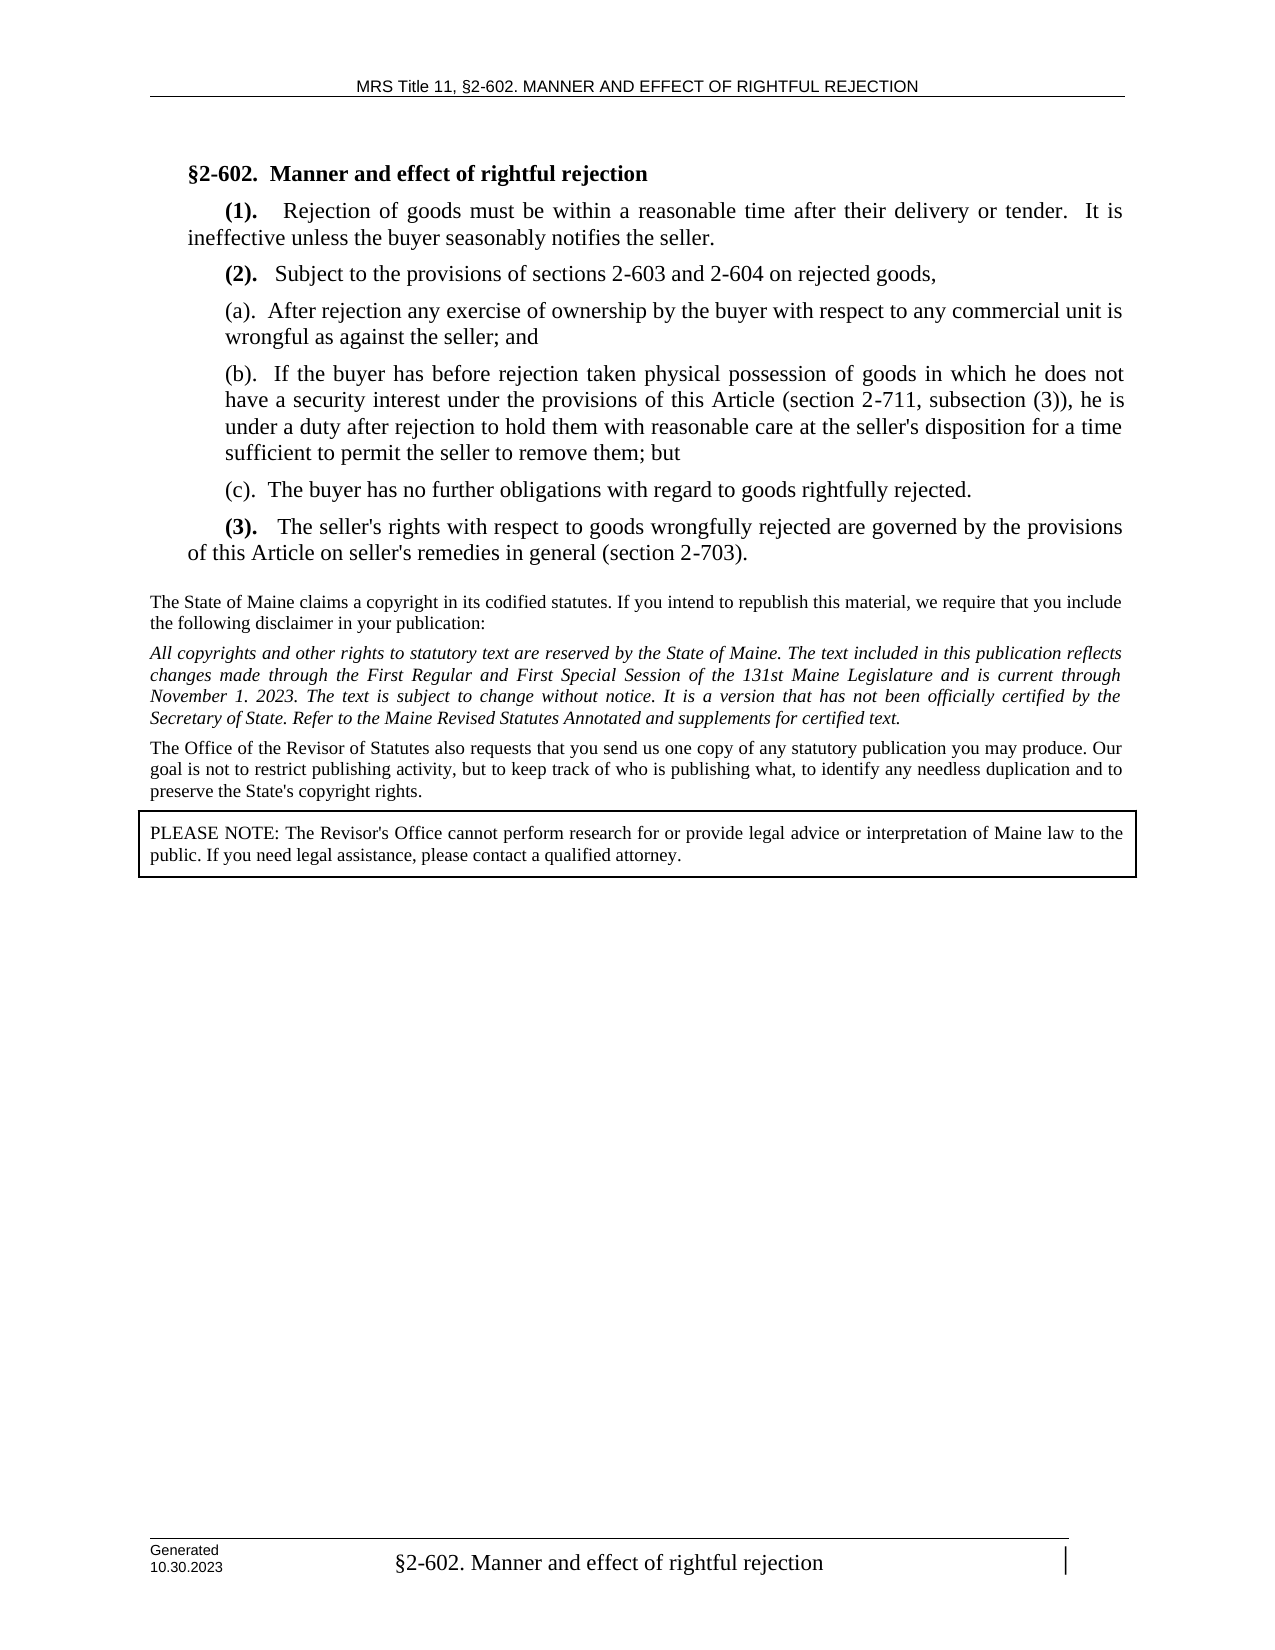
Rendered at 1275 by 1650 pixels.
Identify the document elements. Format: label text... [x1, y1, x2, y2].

text (a). After rejection any exercise of ownership by the buyer with respect to any commercial unit is wrongful as against the seller; and [225, 297, 1125, 350]
text The Office of the Revisor of Statutes also requests that you send us one copy of any statutory publication you may produce. Our goal is not to restrict publishing activity, but to keep track of who is publishing what, to identify any needless duplication and to preserve the State's copyright rights. [150, 737, 1125, 801]
text (3). The seller's rights with respect to goods wrongfully rejected are governed by the provisions of this Article on seller's remedies in general (section 2‑703). [187, 513, 1125, 566]
text (1). Rejection of goods must be within a reasonable time after their delivery or tender. It is ineffective unless the buyer seasonably notifies the seller. [187, 197, 1125, 250]
text PLEASE NOTE: The Revisor's Office cannot perform research for or provide legal advice or interpretation of Maine law to the public. If you need legal assistance, please contact a qualified attorney. [140, 812, 1135, 876]
text (b). If the buyer has before rejection taken physical possession of goods in which he does not have a security interest under the provisions of this Article (section 2‑711, subsection (3)), he is under a duty after rejection to hold them with reasonable care at the seller's disposition for a time sufficient to permit the seller to remove them; but [225, 360, 1125, 466]
text (2). Subject to the provisions of sections 2‑603 and 2‑604 on rejected goods, [187, 260, 1125, 287]
text §2-602. Manner and effect of rightful rejection [187, 160, 1125, 187]
text The State of Maine claims a copyright in its codified statutes. If you intend to republish this material, we require that you include the following disclaimer in your publication: [150, 591, 1125, 634]
text All copyrights and other rights to statutory text are reserved by the State of Maine. The text included in this publication reflects changes made through the First Regular and First Special Session of the 131st Maine Legislature and is current through November 1. 2023 . The text is subject to change without notice. It is a version that has not been officially certified by the Secretary of State. Refer to the Maine Revised Statutes Annotated and supplements for certified text. [150, 642, 1125, 728]
text (c). The buyer has no further obligations with regard to goods rightfully rejected. [225, 476, 1125, 502]
